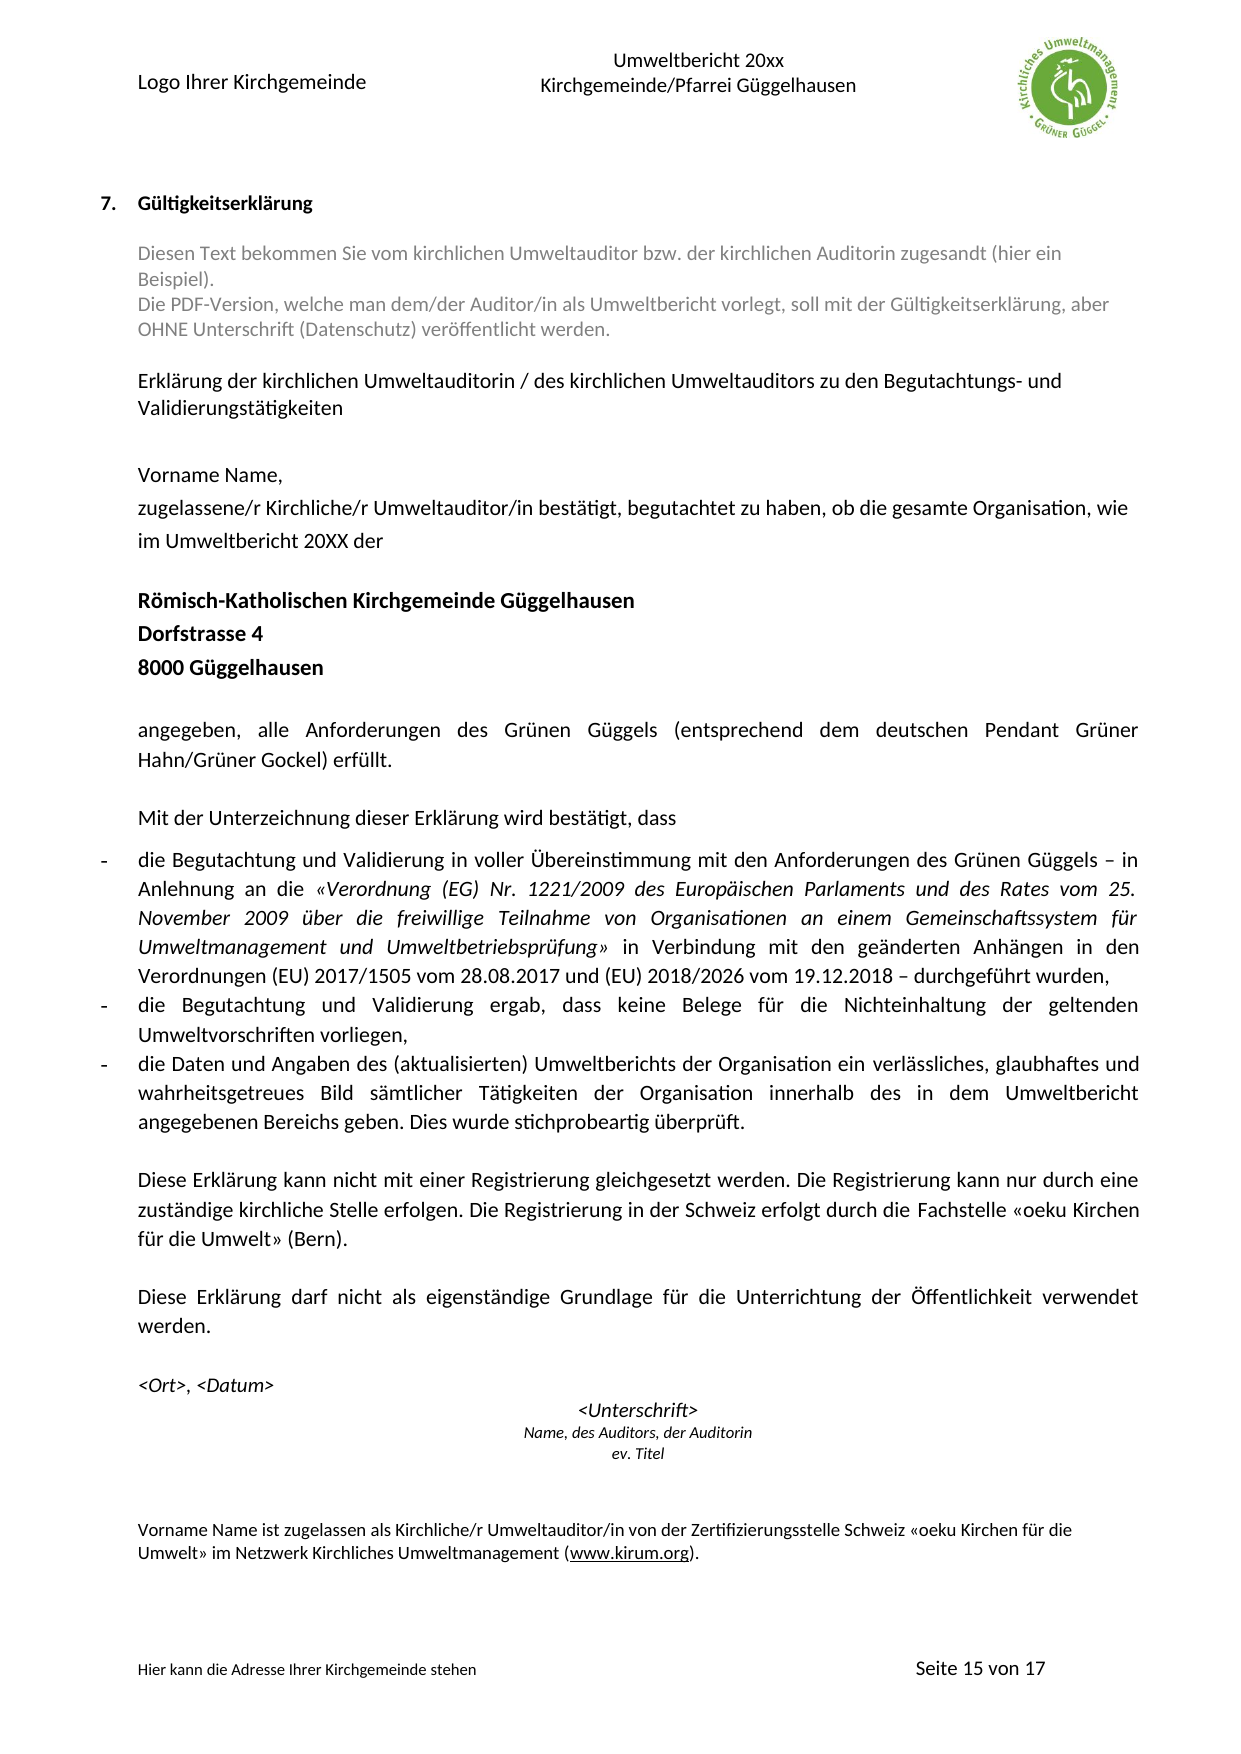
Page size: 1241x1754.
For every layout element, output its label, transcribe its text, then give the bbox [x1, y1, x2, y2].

text Römisch-Katholischen Kirchgemeinde Güggelhausen [138, 581, 1140, 614]
list die Daten und Angaben des (aktualisierten) Umweltberichts der Organisation ein verlässliches, glaubhaftes und wahrheitsgetreues Bild sämtlicher Tätigkeiten der Organisation innerhalb des in dem Umweltbericht angegebenen Bereichs geben. Dies wurde stichprobeartig überprüft. [100, 1047, 1140, 1135]
text Diesen Text bekommen Sie vom kirchlichen Umweltauditor bzw. der kirchlichen Auditorin zugesandt (hier ein Beispiel). [138, 240, 1140, 291]
text <Unterschrift> [138, 1397, 1140, 1423]
text Mit der Unterzeichnung dieser Erklärung wird bestätigt, dass [138, 802, 1140, 831]
text Erklärung der kirchlichen Umweltauditorin / des kirchlichen Umweltauditors zu den Begutachtungs- und Validierungstätigkeiten [138, 367, 1140, 421]
list die Begutachtung und Validierung ergab, dass keine Belege für die Nichteinhaltung der geltenden Umweltvorschriften vorliegen, [100, 989, 1140, 1047]
text Dorfstrasse 4 [138, 614, 1140, 647]
list die Begutachtung und Validierung in voller Übereinstimmung mit den Anforderungen des Grünen Güggels – in Anlehnung an die «Verordnung (EG) Nr. 1221/2009 des Europäischen Parlaments und des Rates vom 25. November 2009 über die freiwillige Teilnahme von Organisationen an einem Gemeinschaftssystem für Umweltmanagement und Umweltbetriebsprüfung» in Verbindung mit den geänderten Anhängen in den Verordnungen (EU) 2017/1505 vom 28.08.2017 und (EU) 2018/2026 vom 19.12.2018 – durchgeführt wurden, [100, 843, 1140, 989]
text ev. Titel [138, 1443, 1140, 1463]
text Name, des Auditors, der Auditorin [138, 1423, 1140, 1443]
text Vorname Name, [138, 454, 1140, 487]
text Diese Erklärung darf nicht als eigenständige Grundlage für die Unterrichtung der Öffentlichkeit verwendet werden. [138, 1281, 1140, 1339]
text Die PDF-Version, welche man dem/der Auditor/in als Umweltbericht vorlegt, soll mit der Gültigkeitserklärung, aber OHNE Unterschrift (Datenschutz) veröffentlicht werden. [138, 291, 1140, 342]
text zugelassene/r Kirchliche/r Umweltauditor/in bestätigt, begutachtet zu haben, ob die gesamte Organisation, wie im Umweltbericht 20XX der [138, 487, 1140, 554]
subtitle Gültigkeitserklärung [100, 190, 1140, 215]
text Vorname Name ist zugelassen als Kirchliche/r Umweltauditor/in von der Zertifizierungsstelle Schweiz «oeku Kirchen für die Umwelt» im Netzwerk Kirchliches Umweltmanagement (www.kirum.org). [138, 1518, 1140, 1564]
text <Ort>, <Datum> [138, 1368, 1140, 1397]
text 8000 Güggelhausen [138, 647, 1140, 681]
text Diese Erklärung kann nicht mit einer Registrierung gleichgesetzt werden. Die Registrierung kann nur durch eine zuständige kirchliche Stelle erfolgen. Die Registrierung in der Schweiz erfolgt durch die Fachstelle «oeku Kirchen für die Umwelt» (Bern). [138, 1164, 1140, 1252]
picture [1017, 37, 1118, 138]
text angegeben, alle Anforderungen des Grünen Güggels (entsprechend dem deutschen Pendant Grüner Hahn/Grüner Gockel) erfüllt. [138, 714, 1140, 772]
